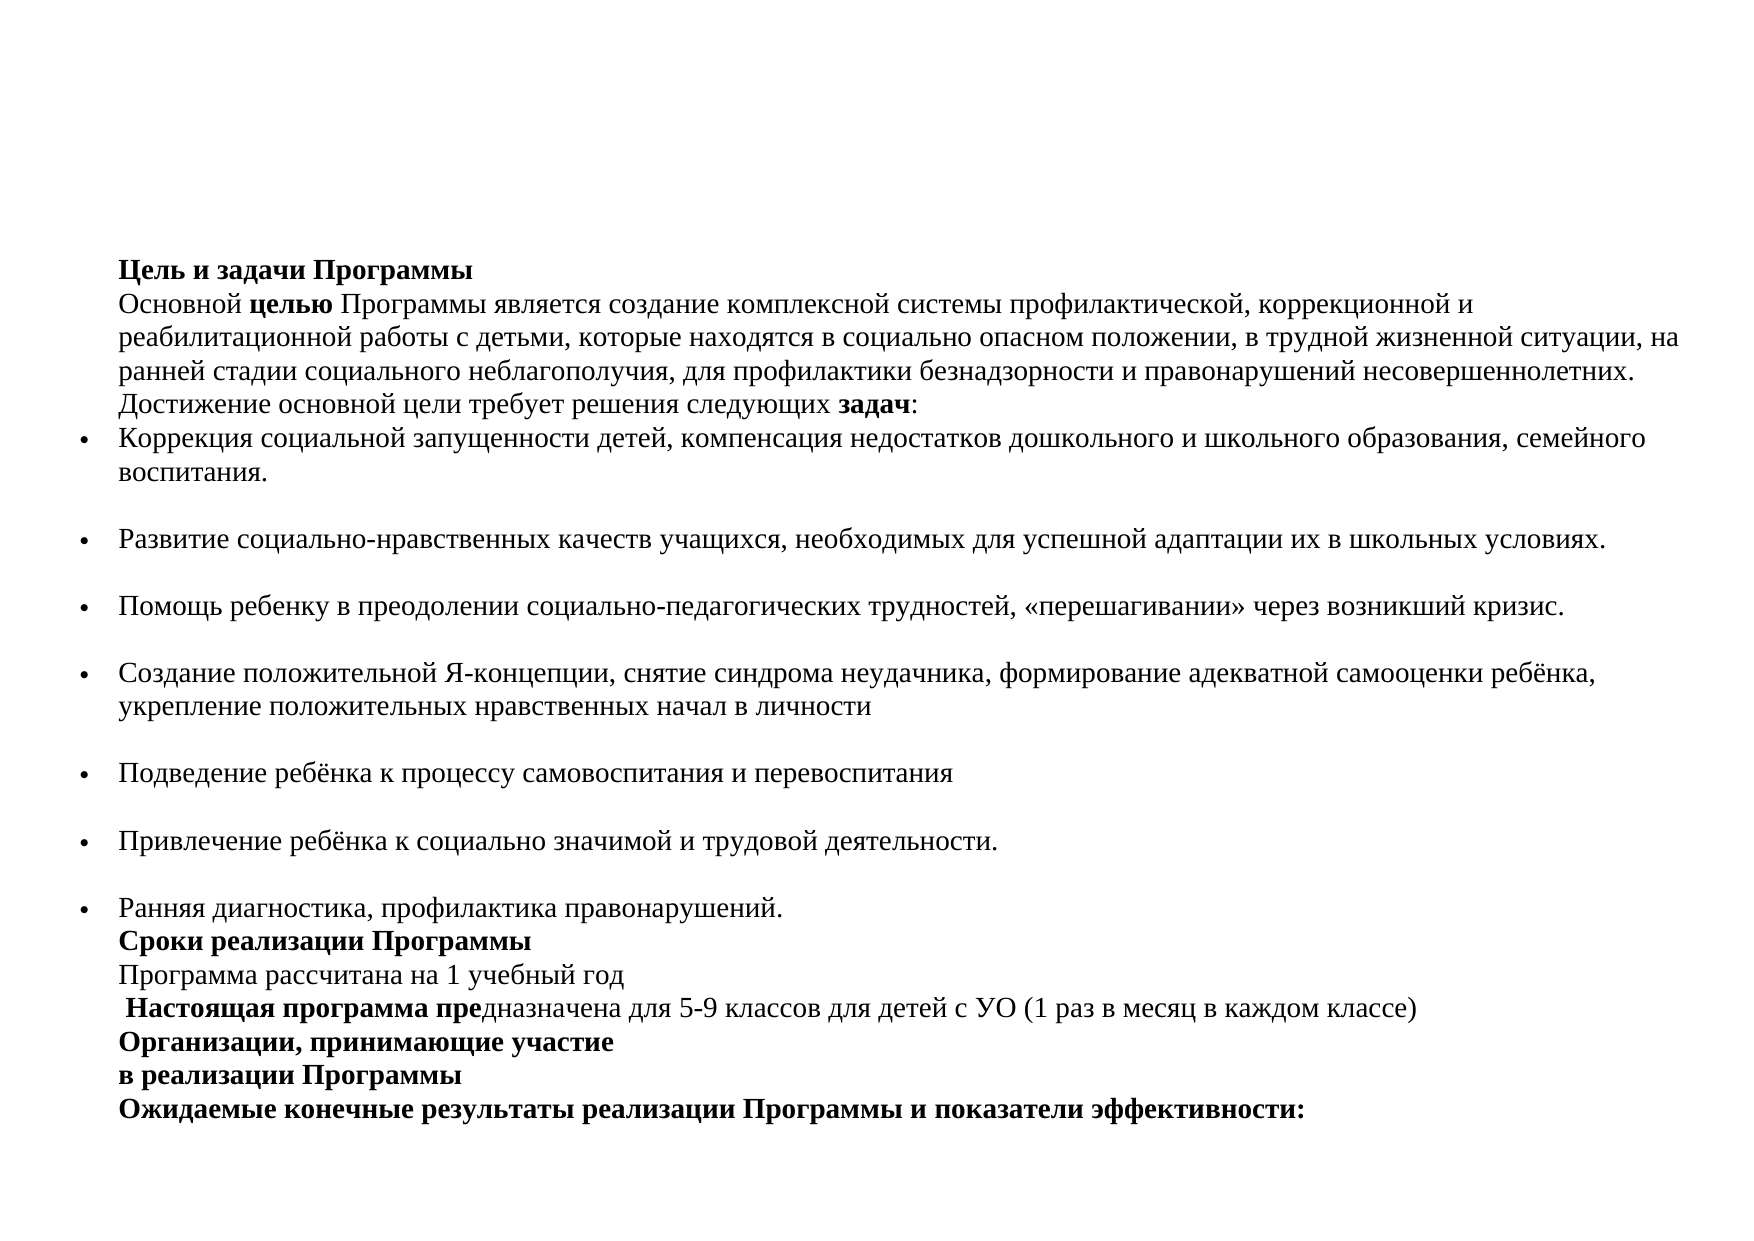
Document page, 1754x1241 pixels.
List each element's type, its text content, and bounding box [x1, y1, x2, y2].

text Достижение основной цели требует решения следующих задач: [118, 387, 1680, 420]
text Основной целью Программы является создание комплексной системы профилактической, коррекционной и реабилитационной работы с детьми, которые находятся в социально опасном положении, в трудной жизненной ситуации, на ранней стадии социального неблагополучия, для профилактики безнадзорности и правонарушений несовершеннолетних. [118, 286, 1680, 387]
list Помощь ребенку в преодолении социально-педагогических трудностей, «перешагивании» через возникший кризис. [81, 588, 1680, 621]
list Создание положительной Я-концепции, снятие синдрома неудачника, формирование адекватной самооценки ребёнка, укрепление положительных нравственных начал в личности [81, 655, 1680, 722]
text в реализации Программы [118, 1057, 1680, 1091]
list Развитие социально-нравственных качеств учащихся, необходимых для успешной адаптации их в школьных условиях. [81, 521, 1680, 554]
list Привлечение ребёнка к социально значимой и трудовой деятельности. [81, 823, 1680, 856]
text Ожидаемые конечные результаты реализации Программы и показатели эффективности: [118, 1091, 1680, 1124]
text Сроки реализации Программы [118, 923, 1680, 957]
text Настоящая программа предназначена для 5-9 классов для детей с УО (1 раз в месяц в каждом классе) [118, 990, 1680, 1024]
list Подведение ребёнка к процессу самовоспитания и перевоспитания [81, 756, 1680, 789]
list Коррекция социальной запущенности детей, компенсация недостатков дошкольного и школьного образования, семейного воспитания. [81, 420, 1680, 487]
list Ранняя диагностика, профилактика правонарушений. [81, 890, 1680, 923]
text Цель и задачи Программы [118, 252, 1680, 286]
text Организации, принимающие участие [118, 1024, 1680, 1057]
text Программа рассчитана на 1 учебный год [118, 957, 1680, 990]
